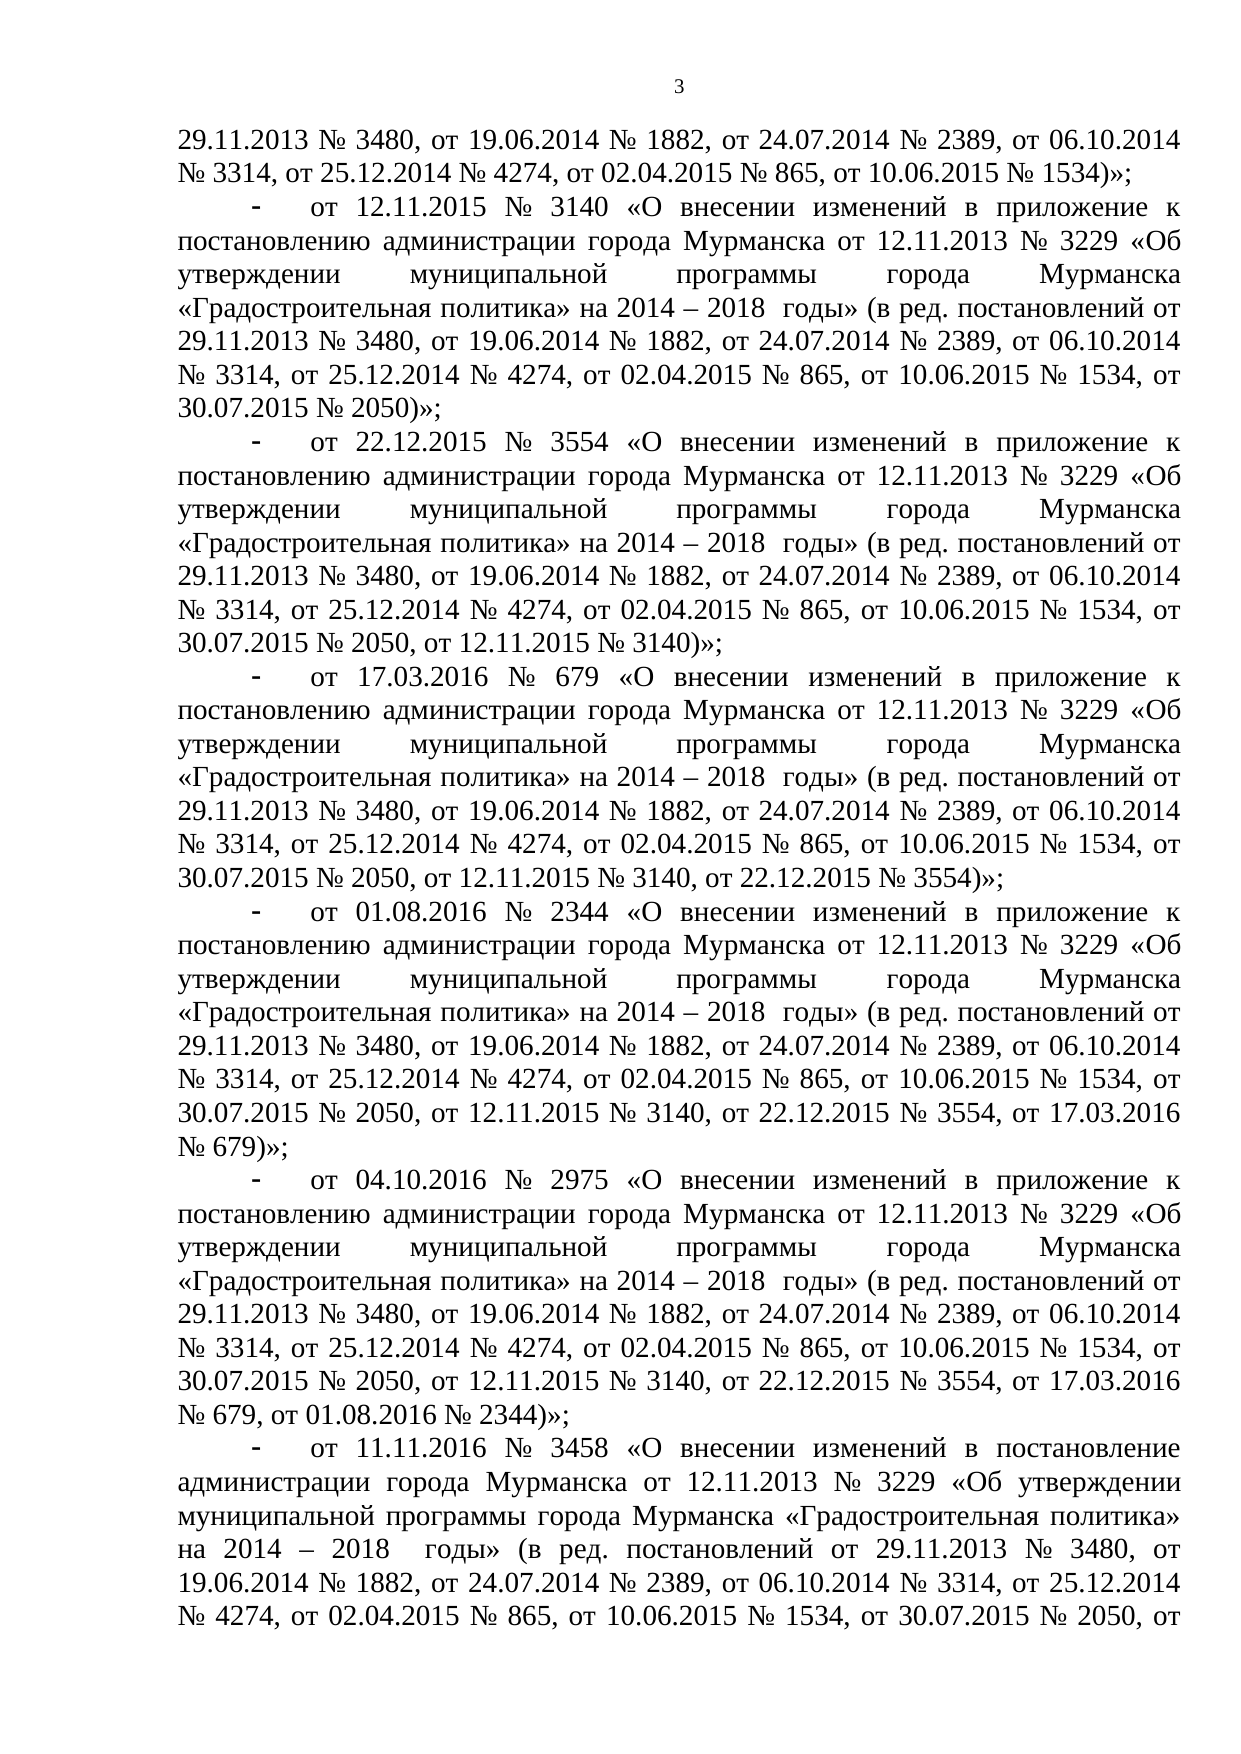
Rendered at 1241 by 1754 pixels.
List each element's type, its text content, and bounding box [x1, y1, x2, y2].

list от 17.03.2016 № 679 «О внесении изменений в приложение к постановлению администрации города Мурманска от 12.11.2013 № 3229 «Об утверждении муниципальной программы города Мурманска «Градостроительная политика» на 2014 – 2018 годы» (в ред. постановлений от 29.11.2013 № 3480, от 19.06.2014 № 1882, от 24.07.2014 № 2389, от 06.10.2014 № 3314, от 25.12.2014 № 4274, от 02.04.2015 № 865, от 10.06.2015 № 1534, от 30.07.2015 № 2050, от 12.11.2015 № 3140, от 22.12.2015 № 3554)»; [177, 659, 1181, 894]
list от 01.08.2016 № 2344 «О внесении изменений в приложение к постановлению администрации города Мурманска от 12.11.2013 № 3229 «Об утверждении муниципальной программы города Мурманска «Градостроительная политика» на 2014 – 2018 годы» (в ред. постановлений от 29.11.2013 № 3480, от 19.06.2014 № 1882, от 24.07.2014 № 2389, от 06.10.2014 № 3314, от 25.12.2014 № 4274, от 02.04.2015 № 865, от 10.06.2015 № 1534, от 30.07.2015 № 2050, от 12.11.2015 № 3140, от 22.12.2015 № 3554, от 17.03.2016 № 679)»; [177, 894, 1181, 1162]
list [177, 1431, 1181, 1632]
list от 22.12.2015 № 3554 «О внесении изменений в приложение к постановлению администрации города Мурманска от 12.11.2013 № 3229 «Об утверждении муниципальной программы города Мурманска «Градостроительная политика» на 2014 – 2018 годы» (в ред. постановлений от 29.11.2013 № 3480, от 19.06.2014 № 1882, от 24.07.2014 № 2389, от 06.10.2014 № 3314, от 25.12.2014 № 4274, от 02.04.2015 № 865, от 10.06.2015 № 1534, от 30.07.2015 № 2050, от 12.11.2015 № 3140)»; [177, 424, 1181, 659]
list от 04.10.2016 № 2975 «О внесении изменений в приложение к постановлению администрации города Мурманска от 12.11.2013 № 3229 «Об утверждении муниципальной программы города Мурманска «Градостроительная политика» на 2014 – 2018 годы» (в ред. постановлений от 29.11.2013 № 3480, от 19.06.2014 № 1882, от 24.07.2014 № 2389, от 06.10.2014 № 3314, от 25.12.2014 № 4274, от 02.04.2015 № 865, от 10.06.2015 № 1534, от 30.07.2015 № 2050, от 12.11.2015 № 3140, от 22.12.2015 № 3554, от 17.03.2016 № 679, от 01.08.2016 № 2344)»; [177, 1162, 1181, 1431]
list от 12.11.2015 № 3140 «О внесении изменений в приложение к постановлению администрации города Мурманска от 12.11.2013 № 3229 «Об утверждении муниципальной программы города Мурманска «Градостроительная политика» на 2014 – 2018 годы» (в ред. постановлений от 29.11.2013 № 3480, от 19.06.2014 № 1882, от 24.07.2014 № 2389, от 06.10.2014 № 3314, от 25.12.2014 № 4274, от 02.04.2015 № 865, от 10.06.2015 № 1534, от 30.07.2015 № 2050)»; [177, 189, 1181, 424]
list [177, 122, 1181, 189]
